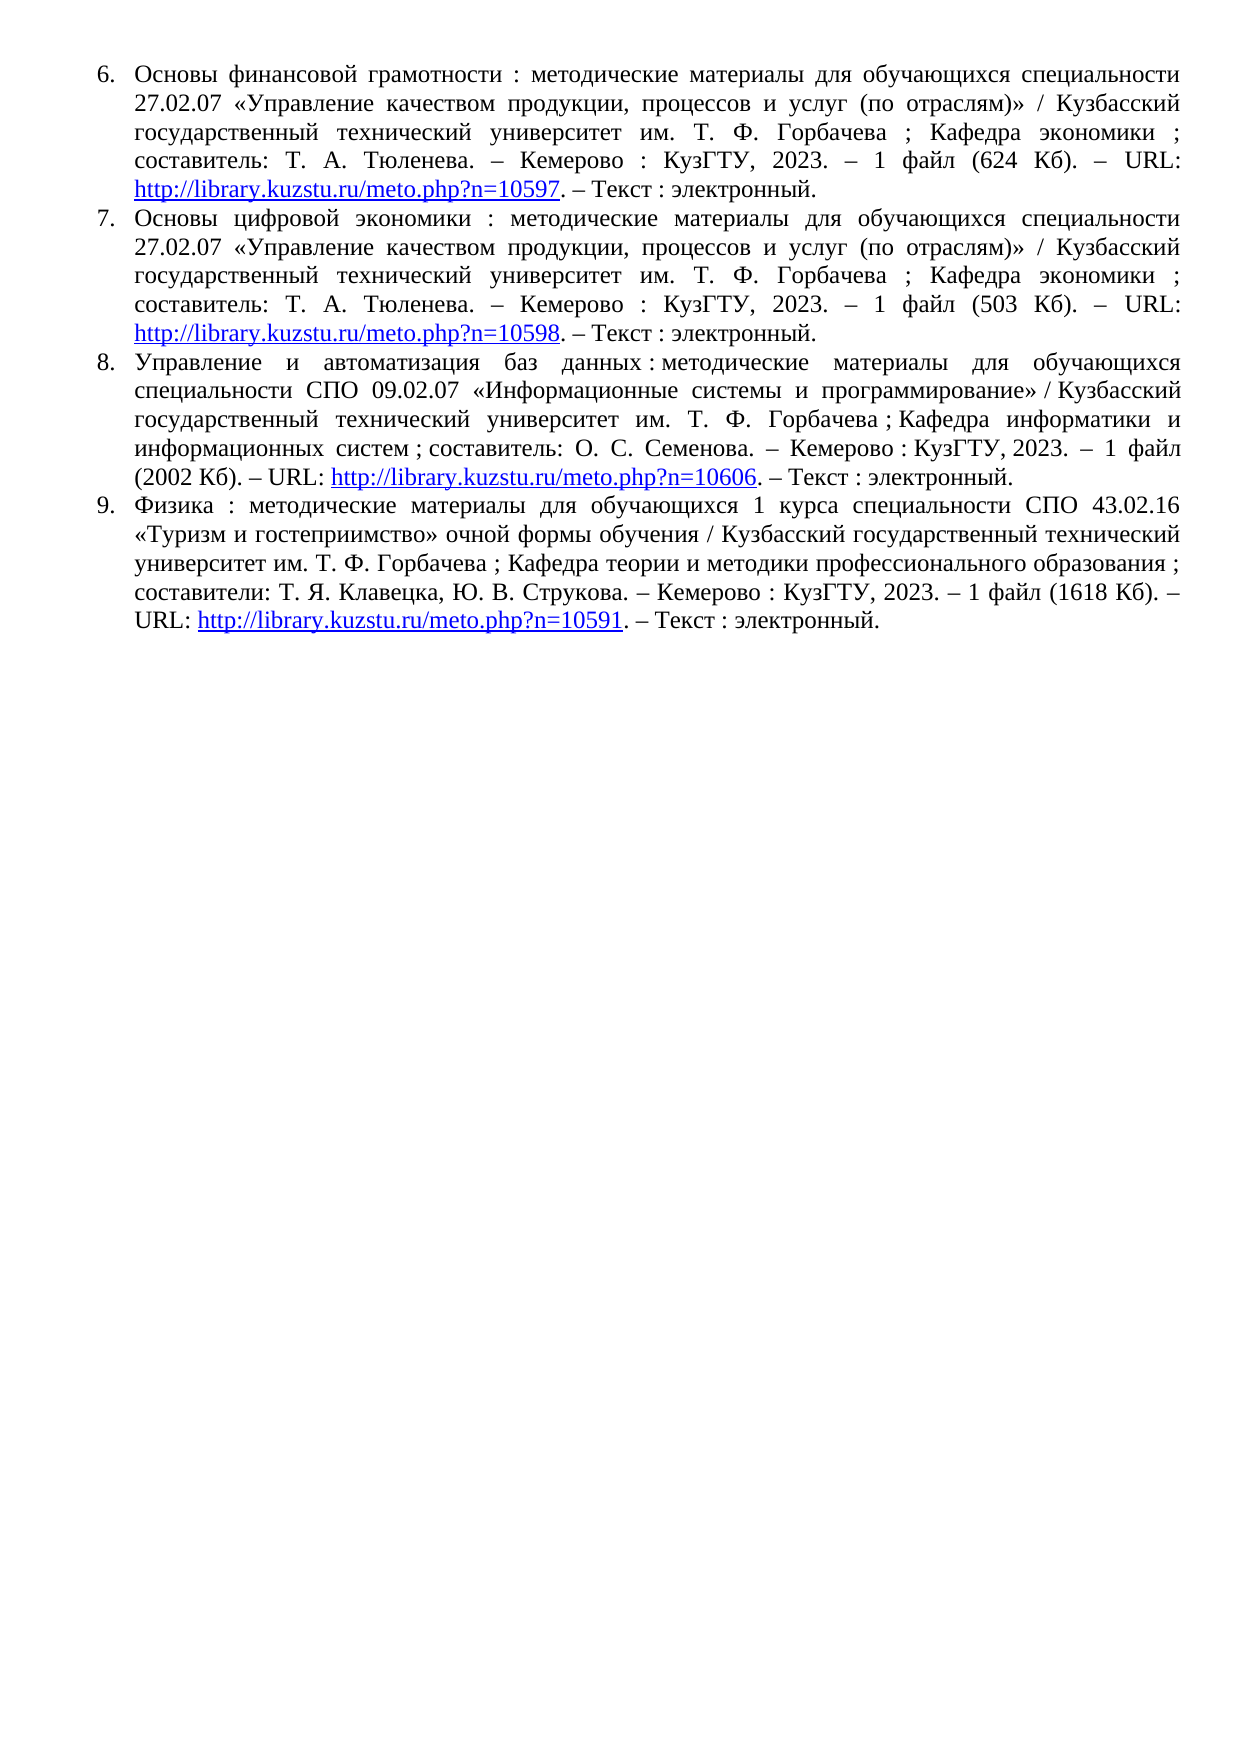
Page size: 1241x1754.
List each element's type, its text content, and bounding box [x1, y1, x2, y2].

list Основы цифровой экономики : методические материалы для обучающихся специальности 27.02.07 «Управление качеством продукции, процессов и услуг (по отраслям)» / Кузбасский государственный технический университет им. Т. Ф. Горбачева ; Кафедра экономики ; составитель: Т. А. Тюленева. – Кемерово : КузГТУ, 2023. – 1 файл (503 Кб). – URL: http://library.kuzstu.ru/meto.php?n=10598. – Текст : электронный. [97, 203, 1181, 347]
list Основы финансовой грамотности : методические материалы для обучающихся специальности 27.02.07 «Управление качеством продукции, процессов и услуг (по отраслям)» / Кузбасский государственный технический университет им. Т. Ф. Горбачева ; Кафедра экономики ; составитель: Т. А. Тюленева. – Кемерово : КузГТУ, 2023. – 1 файл (624 Кб). – URL: http://library.kuzstu.ru/meto.php?n=10597. – Текст : электронный. [97, 59, 1181, 203]
list Управление и автоматизация баз данных : методические материалы для обучающихся специальности СПО 09.02.07 «Информационные системы и программирование» / Кузбасский государственный технический университет им. Т. Ф. Горбачева ; Кафедра информатики и информационных систем ; составитель: О. С. Семенова. – Кемерово : КузГТУ, 2023. – 1 файл (2002 Кб). – URL: http://library.kuzstu.ru/meto.php?n=10606. – Текст : электронный. [97, 347, 1181, 490]
list Физика : методические материалы для обучающихся 1 курса специальности СПО 43.02.16 «Туризм и гостеприимство» очной формы обучения / Кузбасский государственный технический университет им. Т. Ф. Горбачева ; Кафедра теории и методики профессионального образования ; составители: Т. Я. Клавецка, Ю. В. Струкова. – Кемерово : КузГТУ, 2023. – 1 файл (1618 Кб). – URL: http://library.kuzstu.ru/meto.php?n=10591. – Текст : электронный. [97, 490, 1181, 634]
